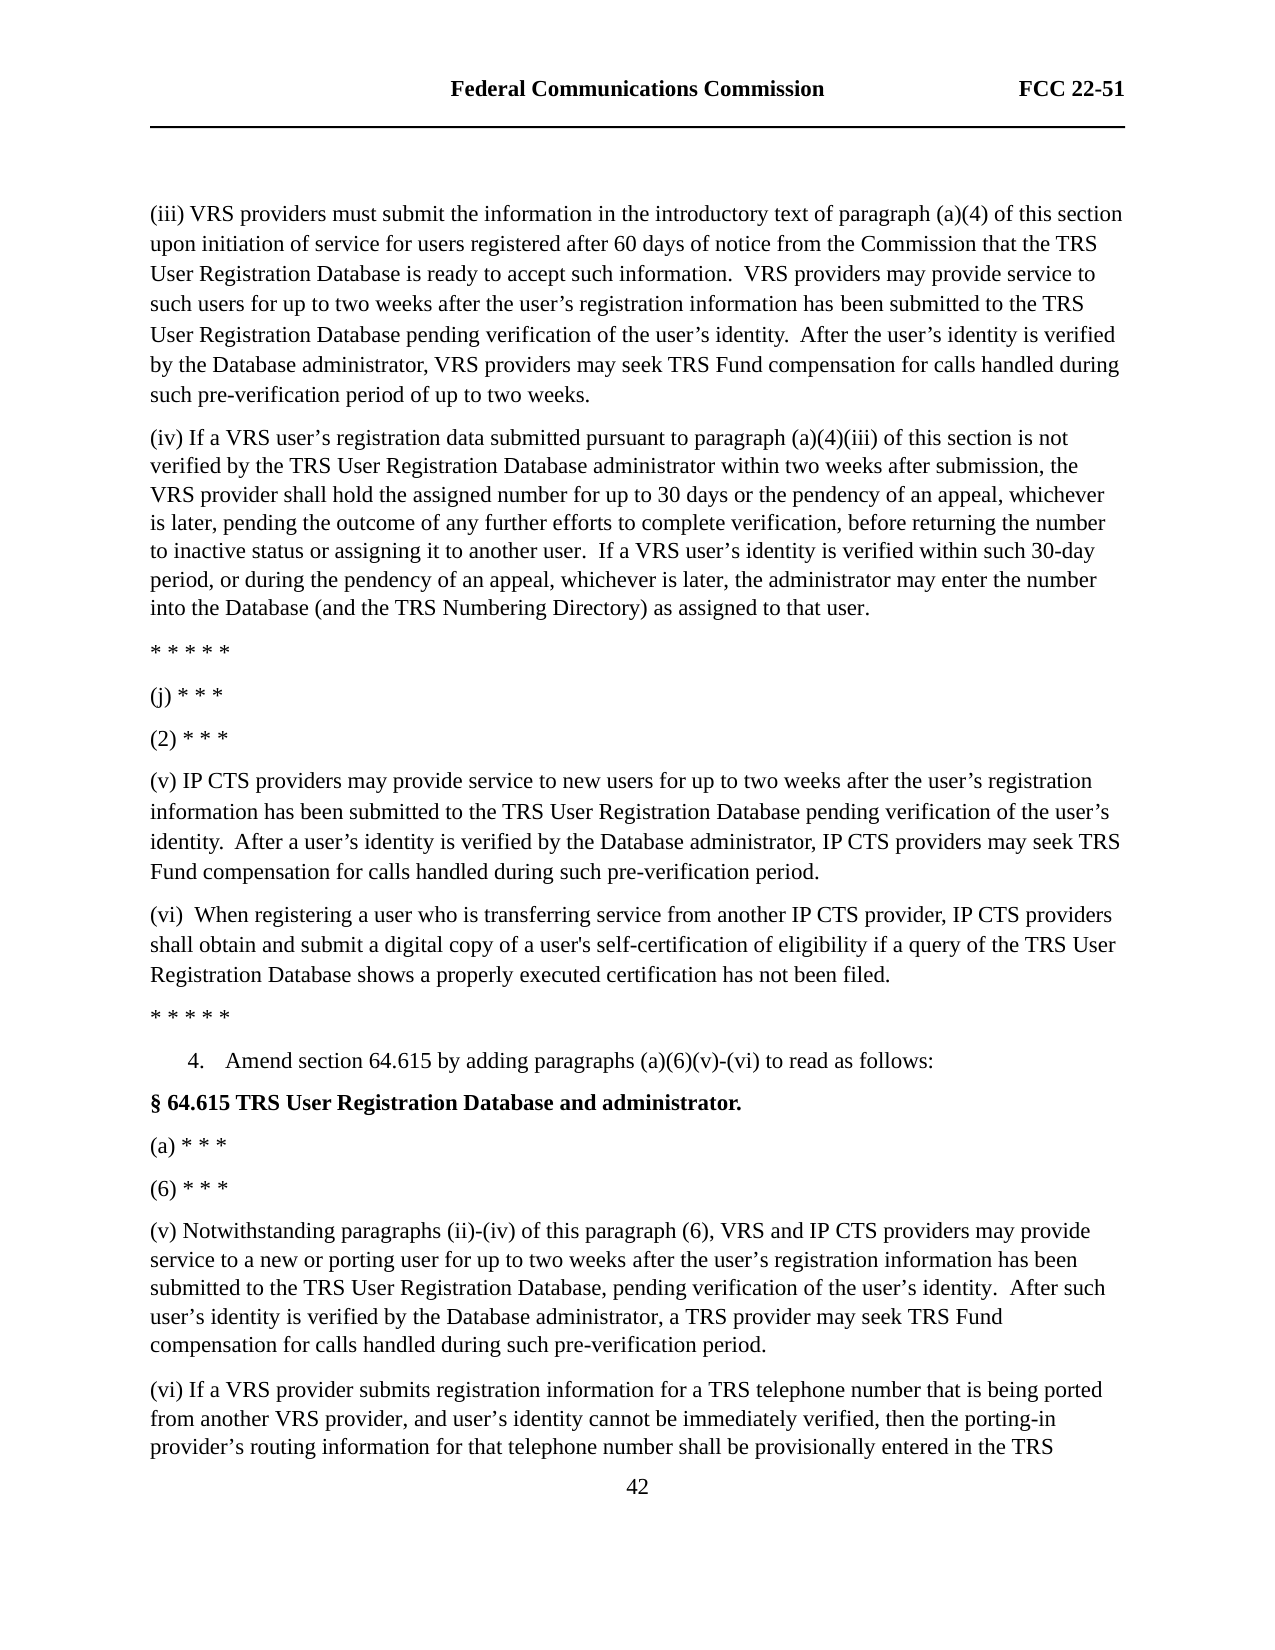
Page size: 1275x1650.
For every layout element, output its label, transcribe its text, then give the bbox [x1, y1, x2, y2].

text § 64.615 TRS User Registration Database and administrator. [150, 1089, 1125, 1116]
text (a) * * * [150, 1132, 1125, 1158]
text (iii) VRS providers must submit the information in the introductory text of paragraph (a)(4) of this section upon initiation of service for users registered after 60 days of notice from the Commission that the TRS User Registration Database is ready to accept such information. VRS providers may provide service to such users for up to two weeks after the user’s registration information has been submitted to the TRS User Registration Database pending verification of the user’s identity. After the user’s identity is verified by the Database administrator, VRS providers may seek TRS Fund compensation for calls handled during such pre-verification period of up to two weeks. [150, 200, 1125, 407]
list Amend section 64.615 by adding paragraphs (a)(6)(v)-(vi) to read as follows: [187, 1047, 1125, 1073]
text (j) * * * [150, 682, 1125, 708]
list (v) Notwithstanding paragraphs (ii)-(iv) of this paragraph (6), VRS and IP CTS providers may provide service to a new or porting user for up to two weeks after the user’s registration information has been submitted to the TRS User Registration Database, pending verification of the user’s identity. After such user’s identity is verified by the Database administrator, a TRS provider may seek TRS Fund compensation for calls handled during such pre-verification period. [150, 1218, 1125, 1358]
text (v) IP CTS providers may provide service to new users for up to two weeks after the user’s registration information has been submitted to the TRS User Registration Database pending verification of the user’s identity. After a user’s identity is verified by the Database administrator, IP CTS providers may seek TRS Fund compensation for calls handled during such pre-verification period. [150, 768, 1125, 884]
text (6) * * * [150, 1175, 1125, 1201]
text (vi) When registering a user who is transferring service from another IP CTS provider, IP CTS providers shall obtain and submit a digital copy of a user's self-certification of eligibility if a query of the TRS User Registration Database shows a properly executed certification has not been filed. [150, 901, 1125, 988]
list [150, 1376, 1125, 1460]
list (iv) If a VRS user’s registration data submitted pursuant to paragraph (a)(4)(iii) of this section is not verified by the TRS User Registration Database administrator within two weeks after submission, the VRS provider shall hold the assigned number for up to 30 days or the pendency of an appeal, whichever is later, pending the outcome of any further efforts to complete verification, before returning the number to inactive status or assigning it to another user. If a VRS user’s identity is verified within such 30-day period, or during the pendency of an appeal, whichever is later, the administrator may enter the number into the Database (and the TRS Numbering Directory) as assigned to that user. [150, 424, 1125, 621]
text * * * * * [150, 1004, 1125, 1030]
text * * * * * [150, 639, 1125, 666]
text (2) * * * [150, 725, 1125, 751]
